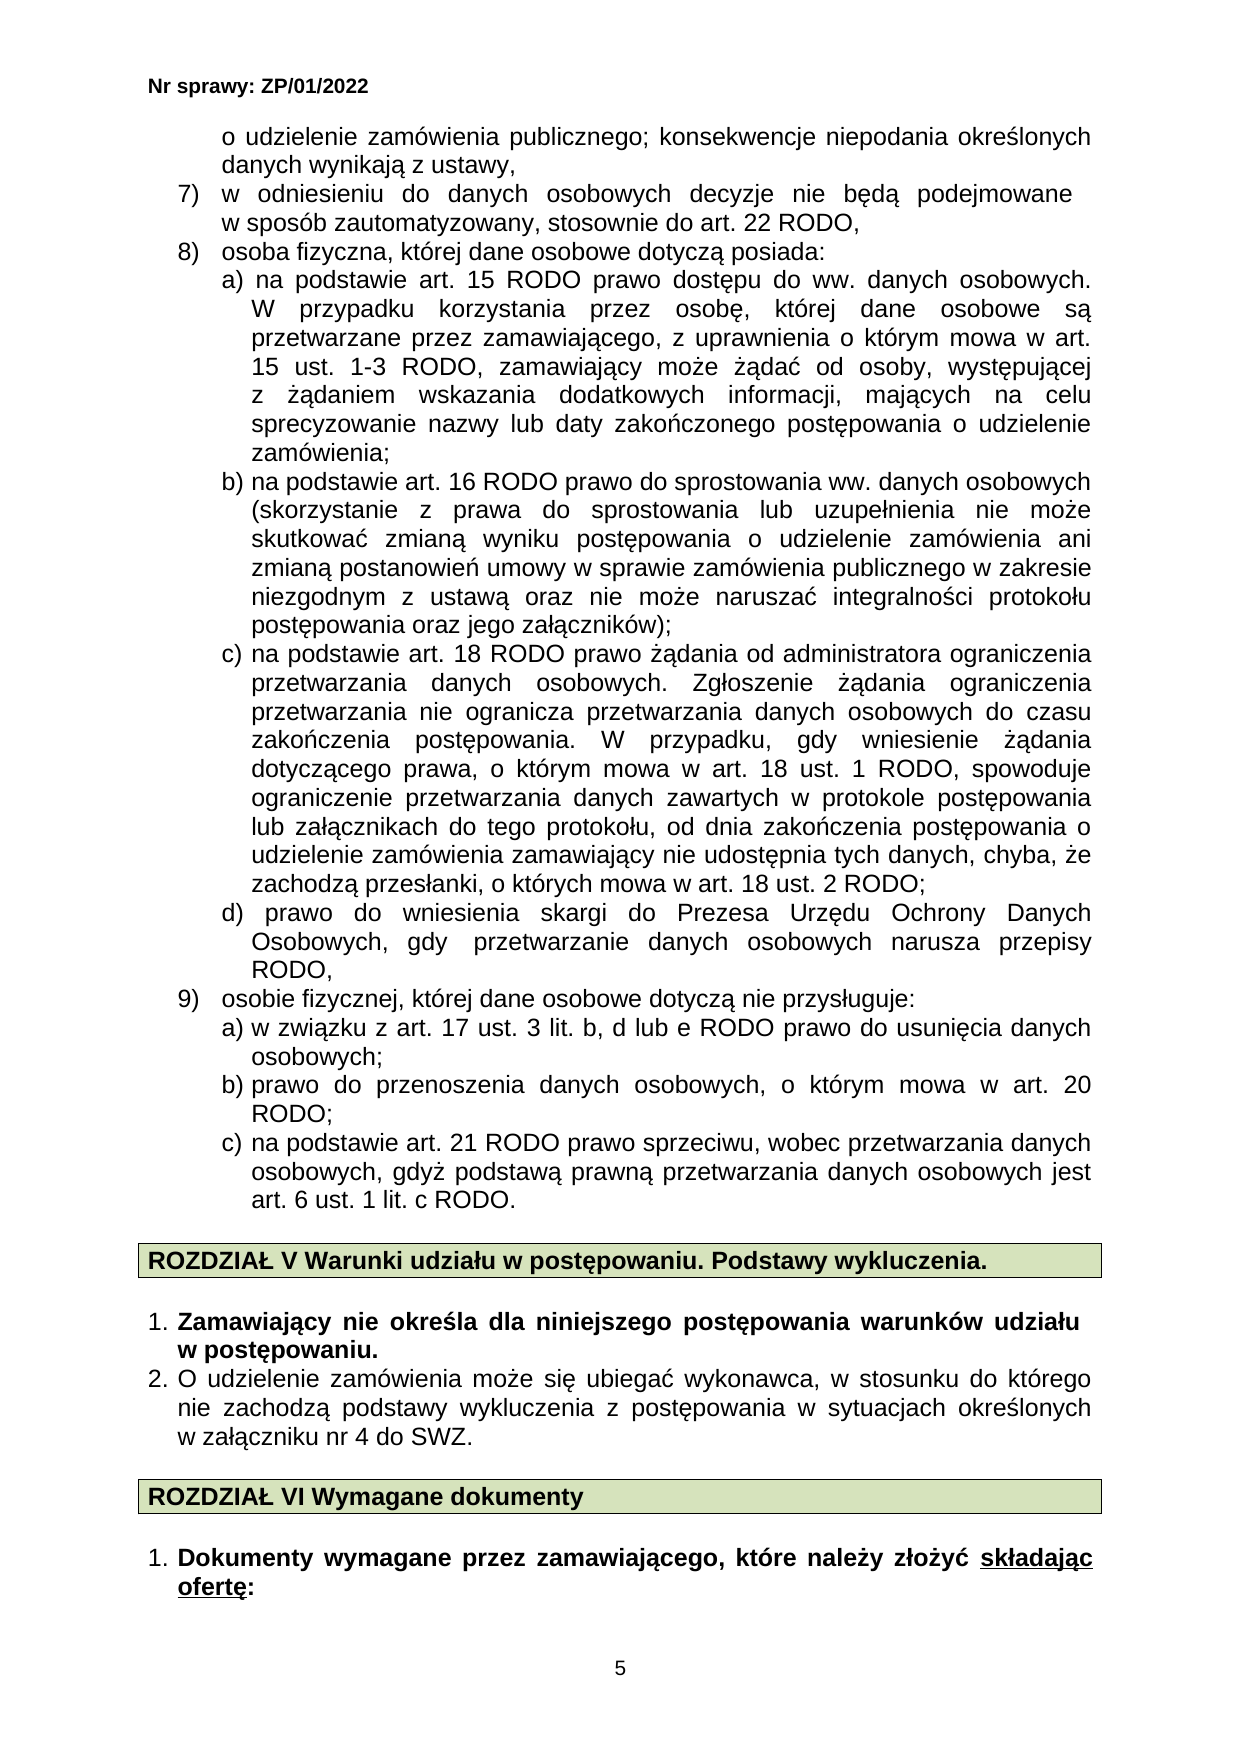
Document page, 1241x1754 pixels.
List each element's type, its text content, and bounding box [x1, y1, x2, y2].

list Dokumenty wymagane przez zamawiającego, które należy złożyć składając ofertę: [148, 1543, 1093, 1601]
text a) na podstawie art. 15 RODO prawo dostępu do ww. danych osobowych. W przypadku korzystania przez osobę, której dane osobowe są przetwarzane przez zamawiającego, z uprawnienia o którym mowa w art. 15 ust. 1-3 RODO, zamawiający może żądać od osoby, występującej z żądaniem wskazania dodatkowych informacji, mających na celu sprecyzowanie nazwy lub daty zakończonego postępowania o udzielenie zamówienia; [221, 266, 1093, 467]
text b) prawo do przenoszenia danych osobowych, o którym mowa w art. 20 RODO; [221, 1071, 1093, 1128]
list w odniesieniu do danych osobowych decyzje nie będą podejmowane w sposób zautomatyzowany, stosownie do art. 22 RODO, [177, 179, 1093, 237]
list osoba fizyczna, której dane osobowe dotyczą posiada: [177, 237, 1093, 266]
text b) na podstawie art. 16 RODO prawo do sprostowania ww. danych osobowych (skorzystanie z prawa do sprostowania lub uzupełnienia nie może skutkować zmianą wyniku postępowania o udzielenie zamówienia ani zmianą postanowień umowy w sprawie zamówienia publicznego w zakresie niezgodnym z ustawą oraz nie może naruszać integralności protokołu postępowania oraz jego załączników); [221, 467, 1093, 639]
text c) na podstawie art. 21 RODO prawo sprzeciwu, wobec przetwarzania danych osobowych, gdyż podstawą prawną przetwarzania danych osobowych jest art. 6 ust. 1 lit. c RODO. [221, 1128, 1093, 1214]
text d) prawo do wniesienia skargi do Prezesa Urzędu Ochrony Danych Osobowych, gdy przetwarzanie danych osobowych narusza przepisy RODO, [221, 898, 1093, 984]
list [177, 122, 1093, 179]
list Zamawiający nie określa dla niniejszego postępowania warunków udziału w postępowaniu. [148, 1307, 1093, 1364]
text c) na podstawie art. 18 RODO prawo żądania od administratora ograniczenia przetwarzania danych osobowych. Zgłoszenie żądania ograniczenia przetwarzania nie ogranicza przetwarzania danych osobowych do czasu zakończenia postępowania. W przypadku, gdy wniesienie żądania dotyczącego prawa, o którym mowa w art. 18 ust. 1 RODO, spowoduje ograniczenie przetwarzania danych zawartych w protokole postępowania lub załącznikach do tego protokołu, od dnia zakończenia postępowania o udzielenie zamówienia zamawiający nie udostępnia tych danych, chyba, że zachodzą przesłanki, o których mowa w art. 18 ust. 2 RODO; [221, 639, 1093, 898]
text ROZDZIAŁ VI Wymagane dokumenty [139, 1480, 1101, 1513]
subtitle ROZDZIAŁ V Warunki udziału w postępowaniu. Podstawy wykluczenia. [139, 1244, 1101, 1277]
list O udzielenie zamówienia może się ubiegać wykonawca, w stosunku do którego nie zachodzą podstawy wykluczenia z postępowania w sytuacjach określonych w załączniku nr 4 do SWZ. [148, 1364, 1093, 1451]
text a) w związku z art. 17 ust. 3 lit. b, d lub e RODO prawo do usunięcia danych osobowych; [221, 1013, 1093, 1071]
list osobie fizycznej, której dane osobowe dotyczą nie przysługuje: [177, 984, 1093, 1013]
